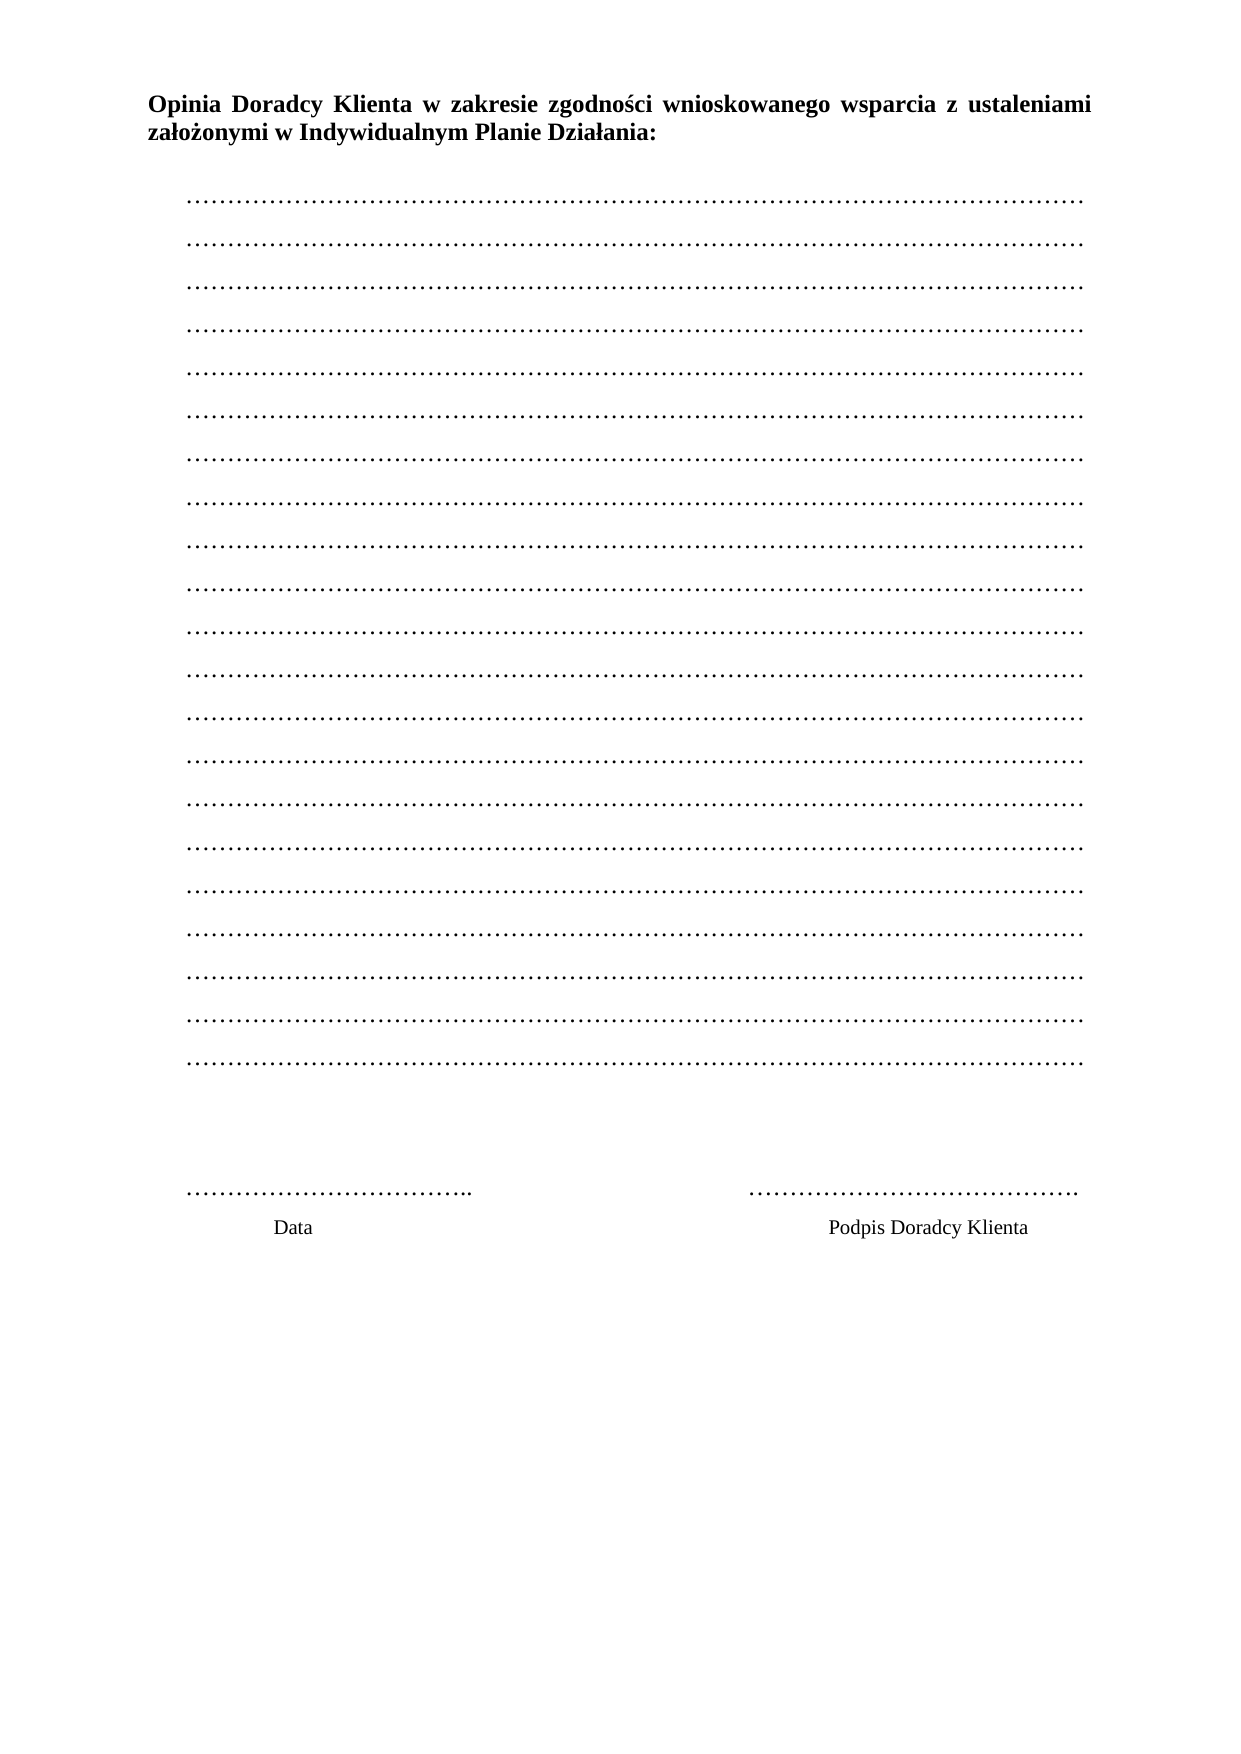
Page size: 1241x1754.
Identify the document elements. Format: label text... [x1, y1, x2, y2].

text …………………………….. …………………………………. [185, 1172, 1093, 1200]
text ……………………………………………………………………………………………………………………………………………………………………………………………………………………………………………………………………………………………………………………………………………………………………………………………………………………………………………………………………………………………… [185, 870, 1093, 1071]
text Data Podpis Doradcy Klienta [185, 1215, 1093, 1239]
text Opinia Doradcy Klienta w zakresie zgodności wnioskowanego wsparcia z ustaleniami założonymi w Indywidualnym Planie Działania: [148, 89, 1093, 146]
text ……………………………………………………………………………………………………………………………………………………………………………………………………………………………………………………………………………………………………………………………………………………………………………………………………………………………………………………………………………………………………………………………………………………………………………………………………………………………………………………………………………………………………………………………………………………………………………………………………………………………………………………………………………………………………………………………………………………………………………………………………………………………………………………………………………………………………………………………………………………………………………………………………………………………………………………………………………………………………………………………………………………………………………………………………………………………………………………………………………………………………………………………………………………………………………………………… [185, 180, 1093, 855]
